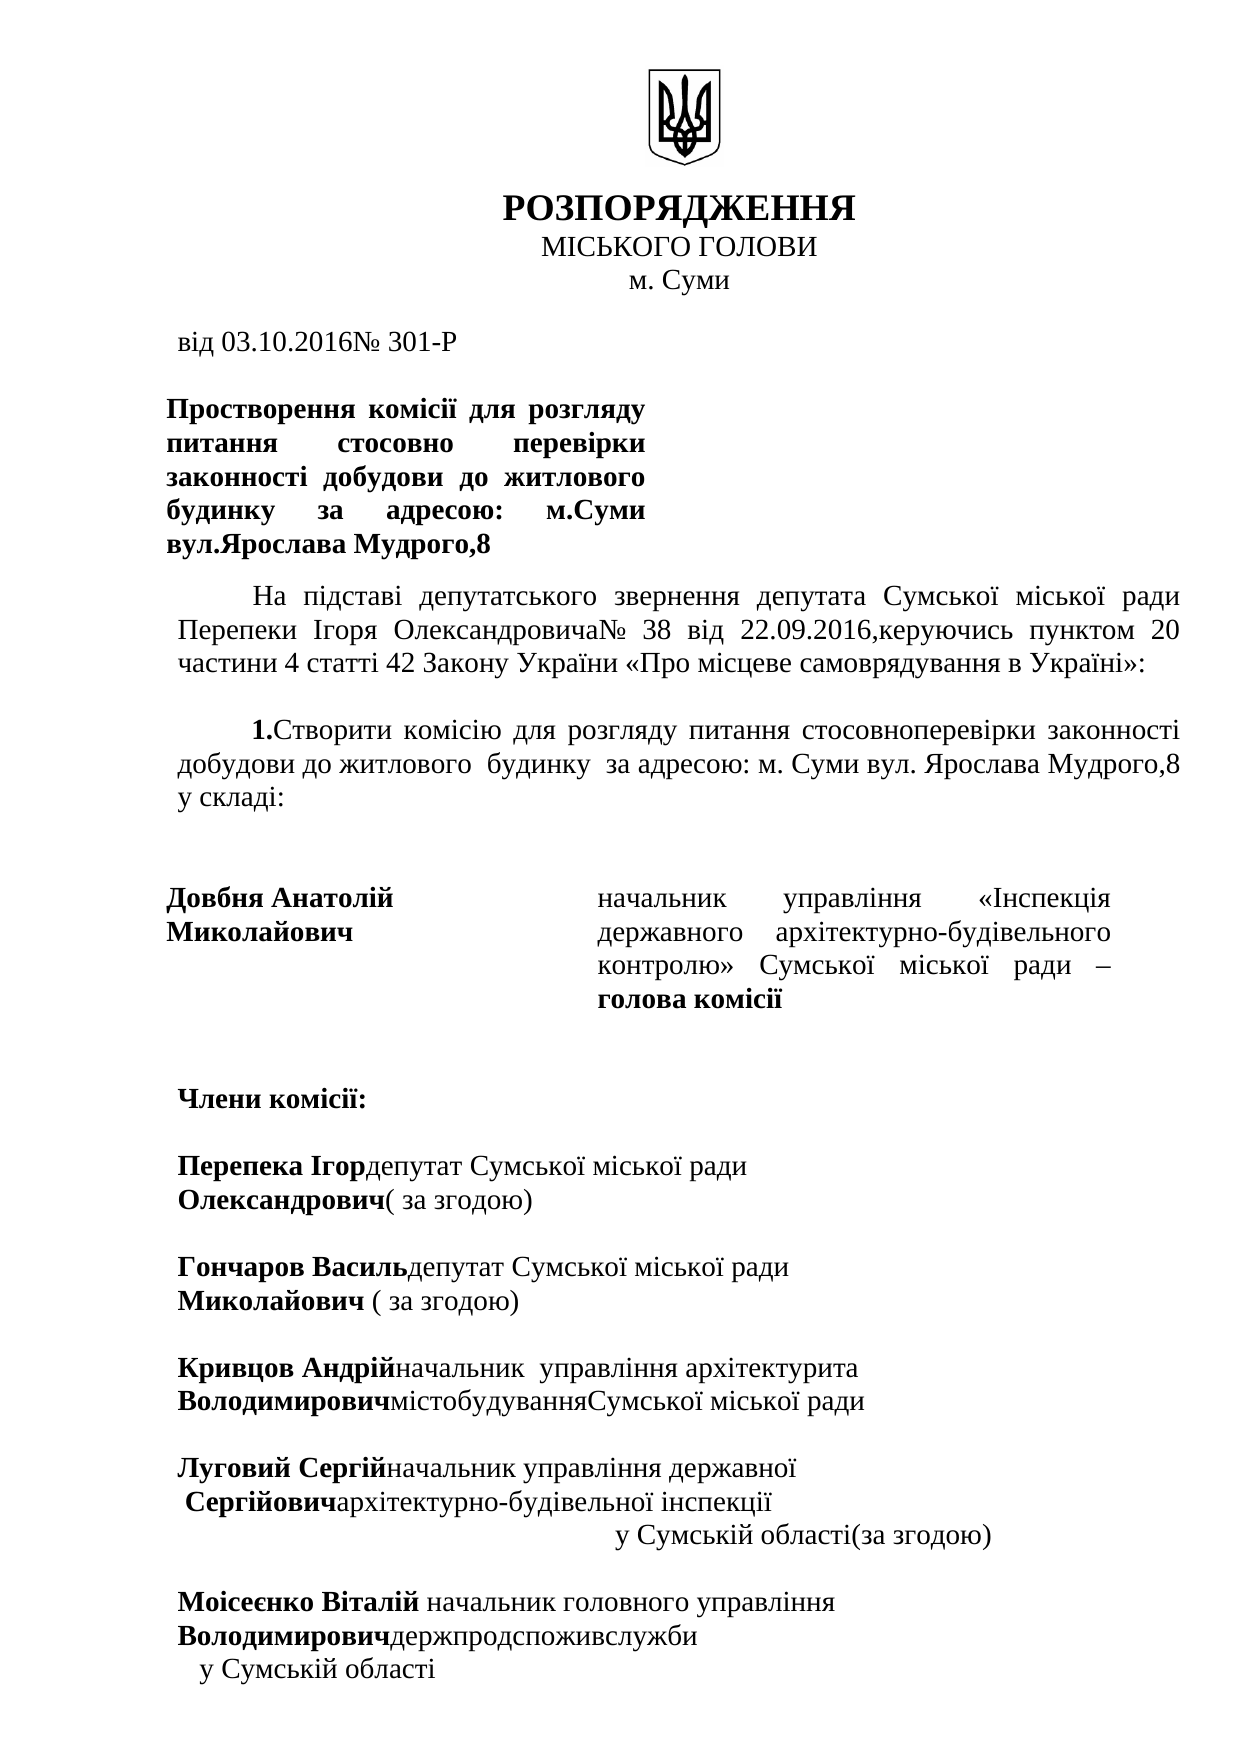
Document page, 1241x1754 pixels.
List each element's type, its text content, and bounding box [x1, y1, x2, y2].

text ВолодимировичмістобудуванняСумської міської ради [177, 1383, 1181, 1417]
text Кривцов Андрійначальник управління архітектурита [177, 1350, 1181, 1383]
text Перепека Ігордепутат Сумської міської ради [177, 1148, 1181, 1182]
text Луговий Сергійначальник управління державної [177, 1450, 1181, 1484]
text 1.Створити комісію для розгляду питання стосовноперевірки законності добудови до житлового будинку за адресою: м. Суми вул. Ярослава Мудрого,8 у складі: [177, 712, 1181, 813]
table_header начальник управління «Інспекція державного архітектурно-будівельного контролю» Сумської міської ради – голова комісії [586, 880, 1122, 1048]
text Володимировичдержпродспоживслужби [177, 1618, 1181, 1652]
table_header Простворення комісії для розгляду питання стосовно перевірки законності добудови до житлового будинку за адресою: м.Суми вул.Ярослава Мудрого,8 [155, 392, 657, 564]
text Члени комісії: [177, 1081, 1181, 1115]
subtitle РОЗПОРЯДЖЕННЯ [177, 186, 1181, 229]
text м. Суми [177, 262, 1181, 296]
picture [645, 65, 724, 167]
text Гончаров Васильдепутат Сумської міської ради [177, 1249, 1181, 1283]
text у Сумській області(за згодою) [177, 1517, 1181, 1551]
text Сергійовичархітектурно-будівельної інспекції [177, 1484, 1181, 1517]
text у Сумській області [177, 1652, 1181, 1685]
text На підставі депутатського звернення депутата Сумської міської ради Перепеки Ігоря Олександровича№ 38 від 22.09.2016,керуючись пунктом 20 частини 4 статті 42 Закону України «Про місцеве самоврядування в Україні»: [177, 578, 1181, 679]
text Миколайович ( за згодою) [177, 1283, 1181, 1316]
text Моісеєнко Віталій начальник головного управління [177, 1584, 1181, 1618]
text Олександрович( за згодою) [177, 1182, 1181, 1216]
text від 03.10.2016№ 301-Р [177, 324, 1181, 358]
table_header Довбня Анатолій Миколайович [155, 880, 586, 1048]
subtitle МІСЬКОГО ГОЛОВИ [177, 229, 1181, 262]
